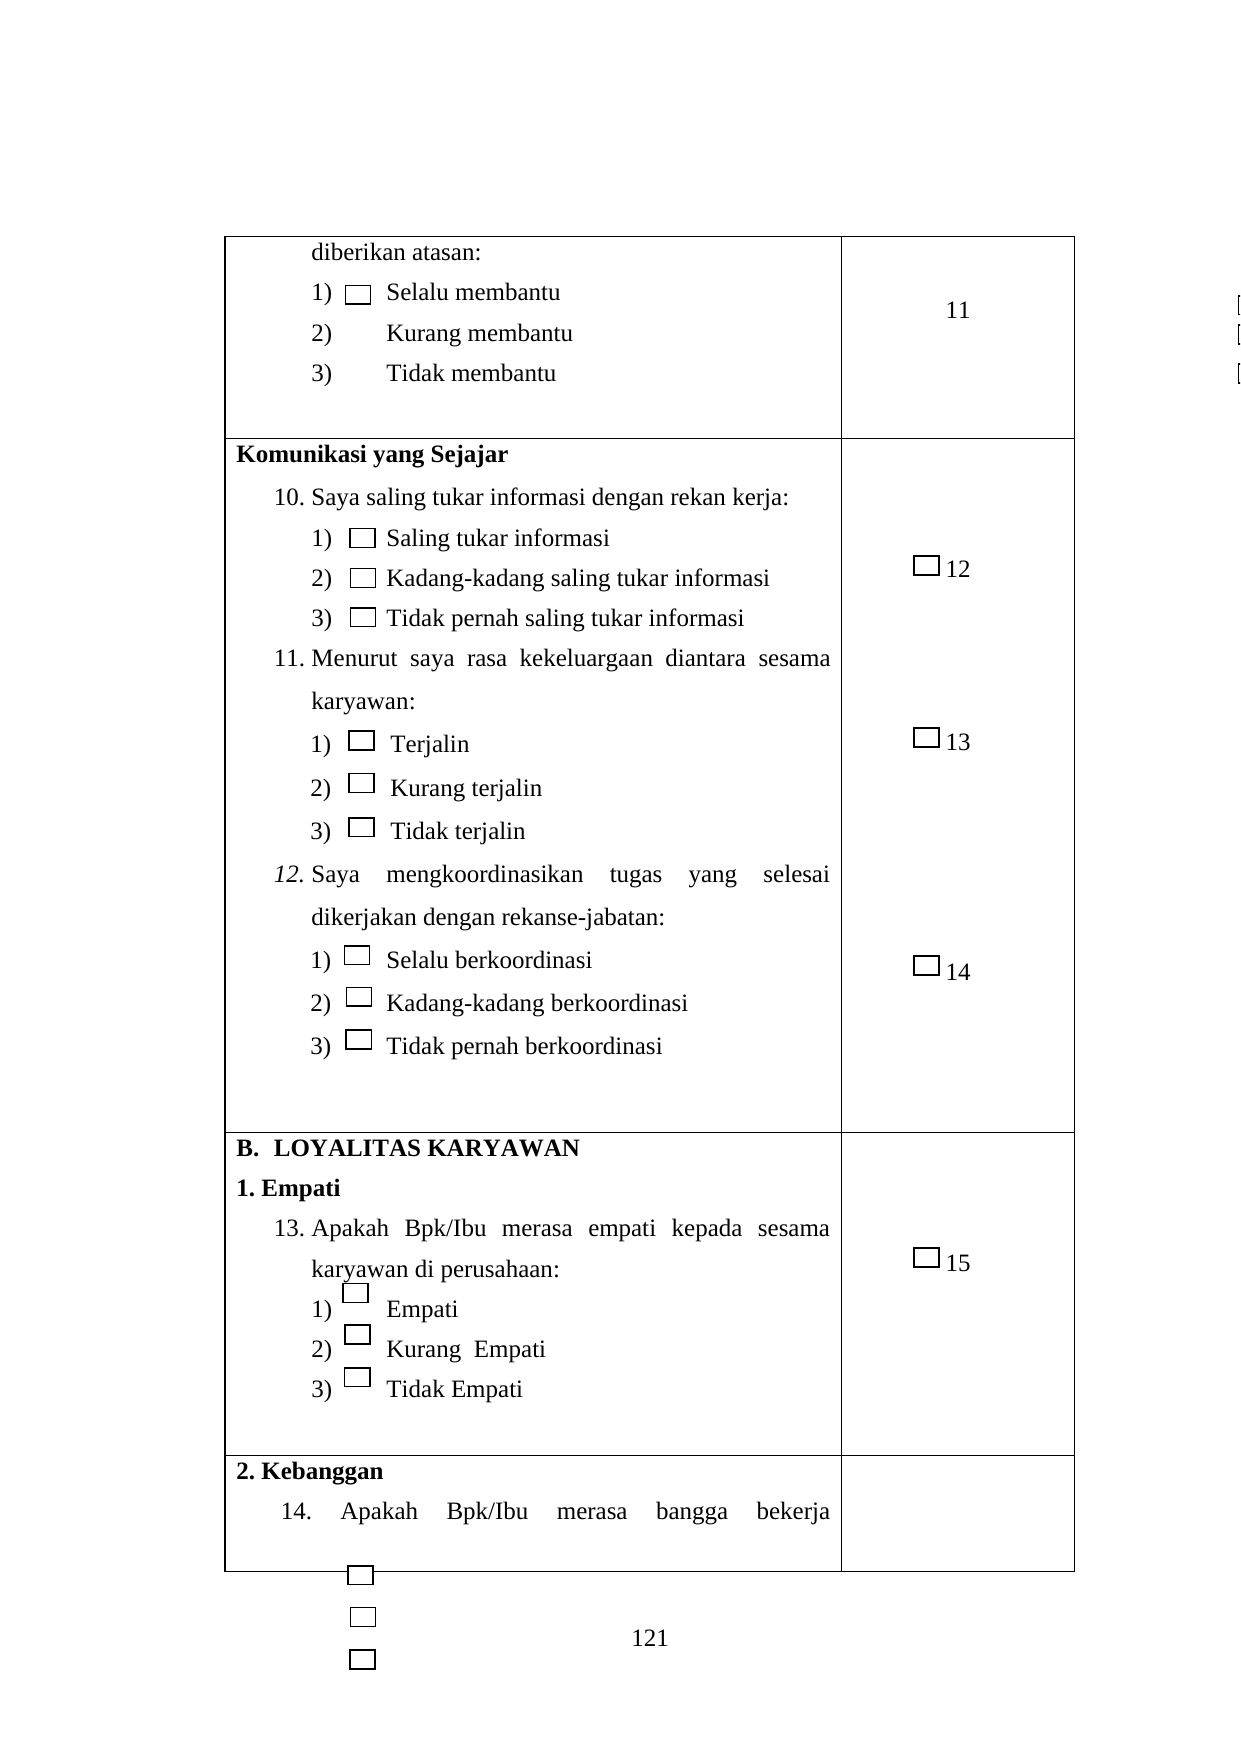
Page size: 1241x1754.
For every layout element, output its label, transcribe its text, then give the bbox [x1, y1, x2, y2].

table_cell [226, 1456, 841, 1571]
table_cell 9 10 11 [842, 237, 1074, 438]
table_cell 12 13 14 [842, 439, 1074, 1132]
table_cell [226, 237, 841, 438]
table_cell LOYALITAS KARYAWAN 1. Empati Apakah Bpk/Ibu merasa empati kepada sesama karyawan di perusahaan: Empati Kurang Empati Tidak Empati [226, 1133, 841, 1455]
table_cell 15 [842, 1133, 1074, 1455]
table_cell 16 [842, 1456, 1074, 1571]
table_cell Komunikasi yang Sejajar Saya saling tukar informasi dengan rekan kerja: Saling tukar informasi Kadang-kadang saling tukar informasi Tidak pernah saling tukar informasi Menurut saya rasa kekeluargaan diantara sesama karyawan: Terjalin Kurang terjalin Tidak terjalin Saya mengkoordinasikan tugas yang selesai dikerjakan dengan rekanse-jabatan: Selalu berkoordinasi Kadang-kadang berkoordinasi Tidak pernah berkoordinasi [226, 439, 841, 1132]
